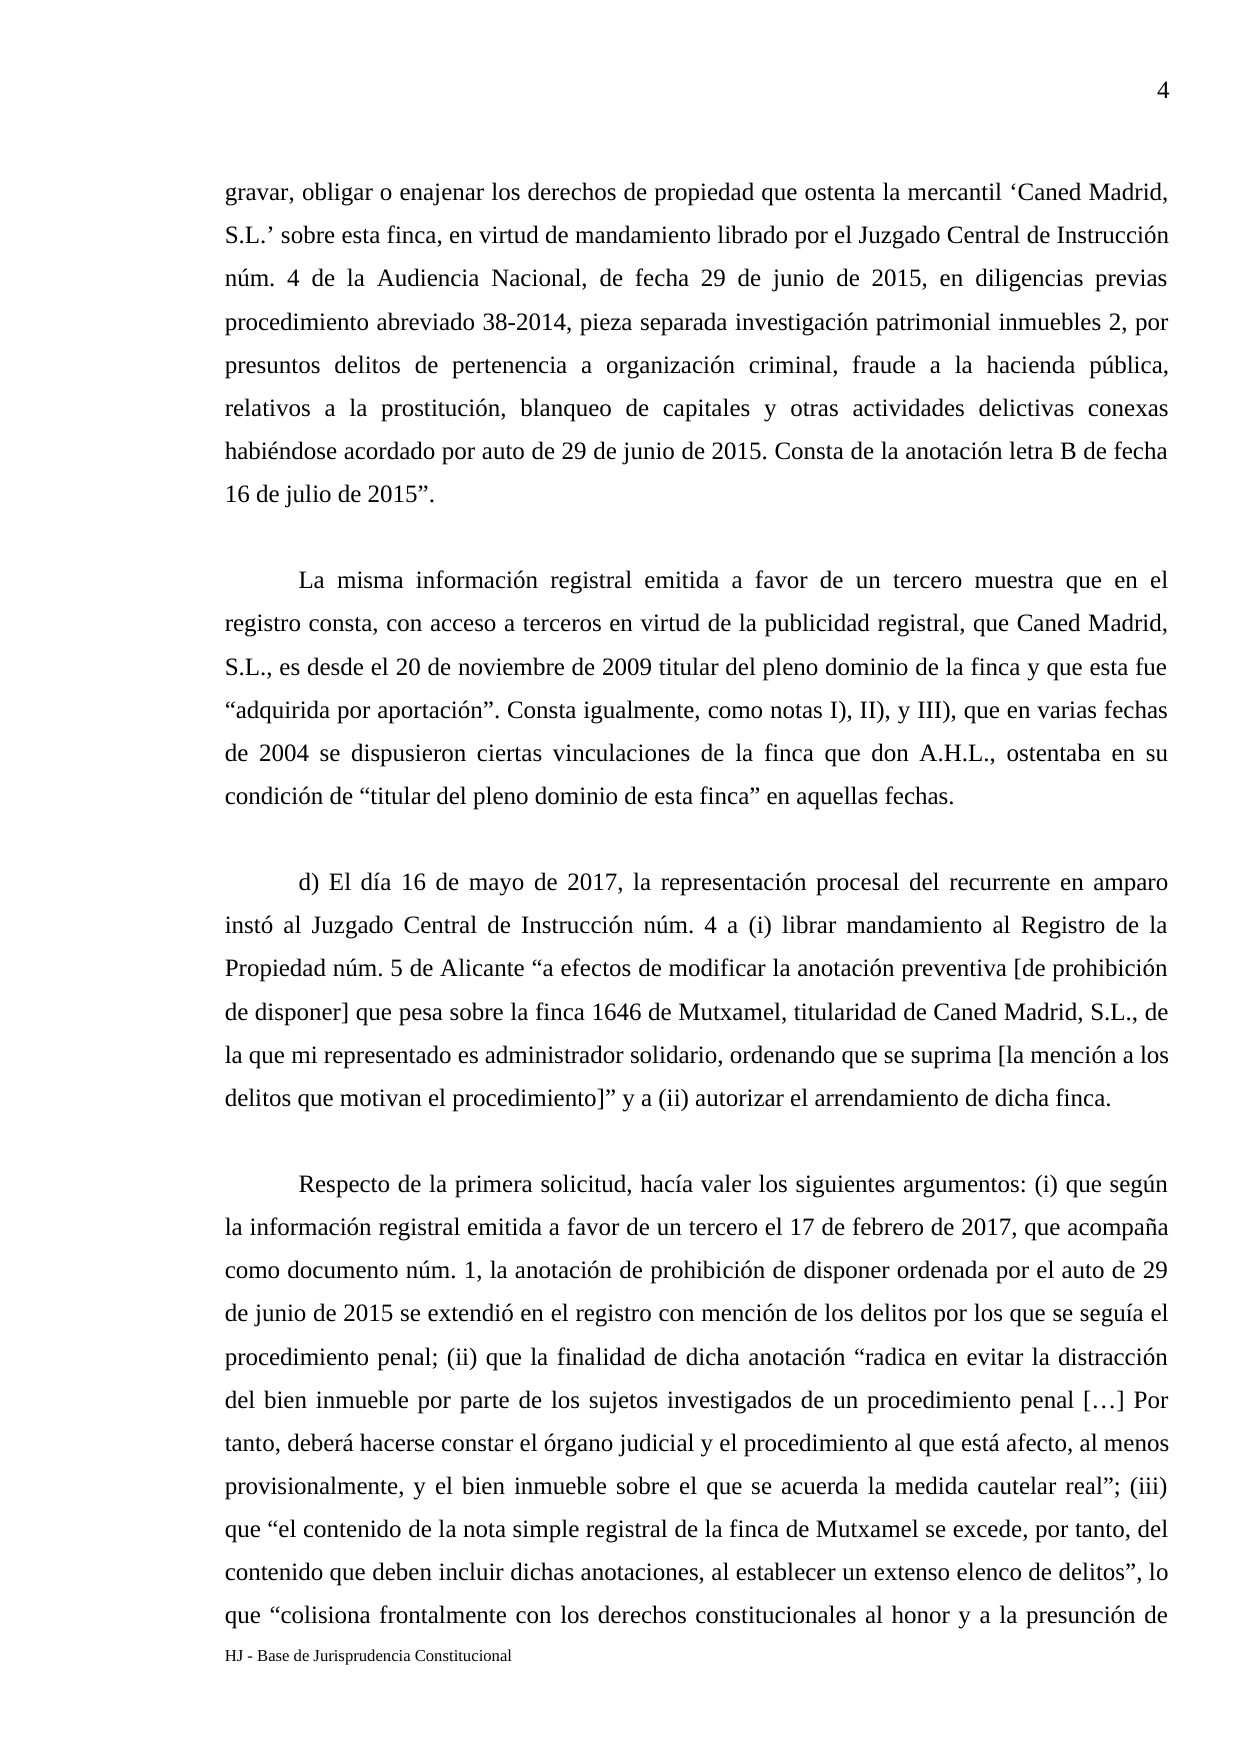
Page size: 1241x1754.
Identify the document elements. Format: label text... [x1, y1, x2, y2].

text d) El día 16 de mayo de 2017, la representación procesal del recurrente en amparo instó al Juzgado Central de Instrucción núm. 4 a (i) librar mandamiento al Registro de la Propiedad núm. 5 de Alicante “a efectos de modificar la anotación preventiva [de prohibición de disponer] que pesa sobre la finca 1646 de Mutxamel, titularidad de Caned Madrid, S.L., de la que mi representado es administrador solidario, ordenando que se suprima [la mención a los delitos que motivan el procedimiento]” y a (ii) autorizar el arrendamiento de dicha finca. [224, 867, 1169, 1112]
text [224, 1169, 1169, 1629]
text La misma información registral emitida a favor de un tercero muestra que en el registro consta, con acceso a terceros en virtud de la publicidad registral, que Caned Madrid, S.L., es desde el 20 de noviembre de 2009 titular del pleno dominio de la finca y que esta fue “adquirida por aportación”. Consta igualmente, como notas I), II), y III), que en varias fechas de 2004 se dispusieron ciertas vinculaciones de la finca que don A.H.L., ostentaba en su condición de “titular del pleno dominio de esta finca” en aquellas fechas. [224, 565, 1169, 810]
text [224, 177, 1169, 508]
